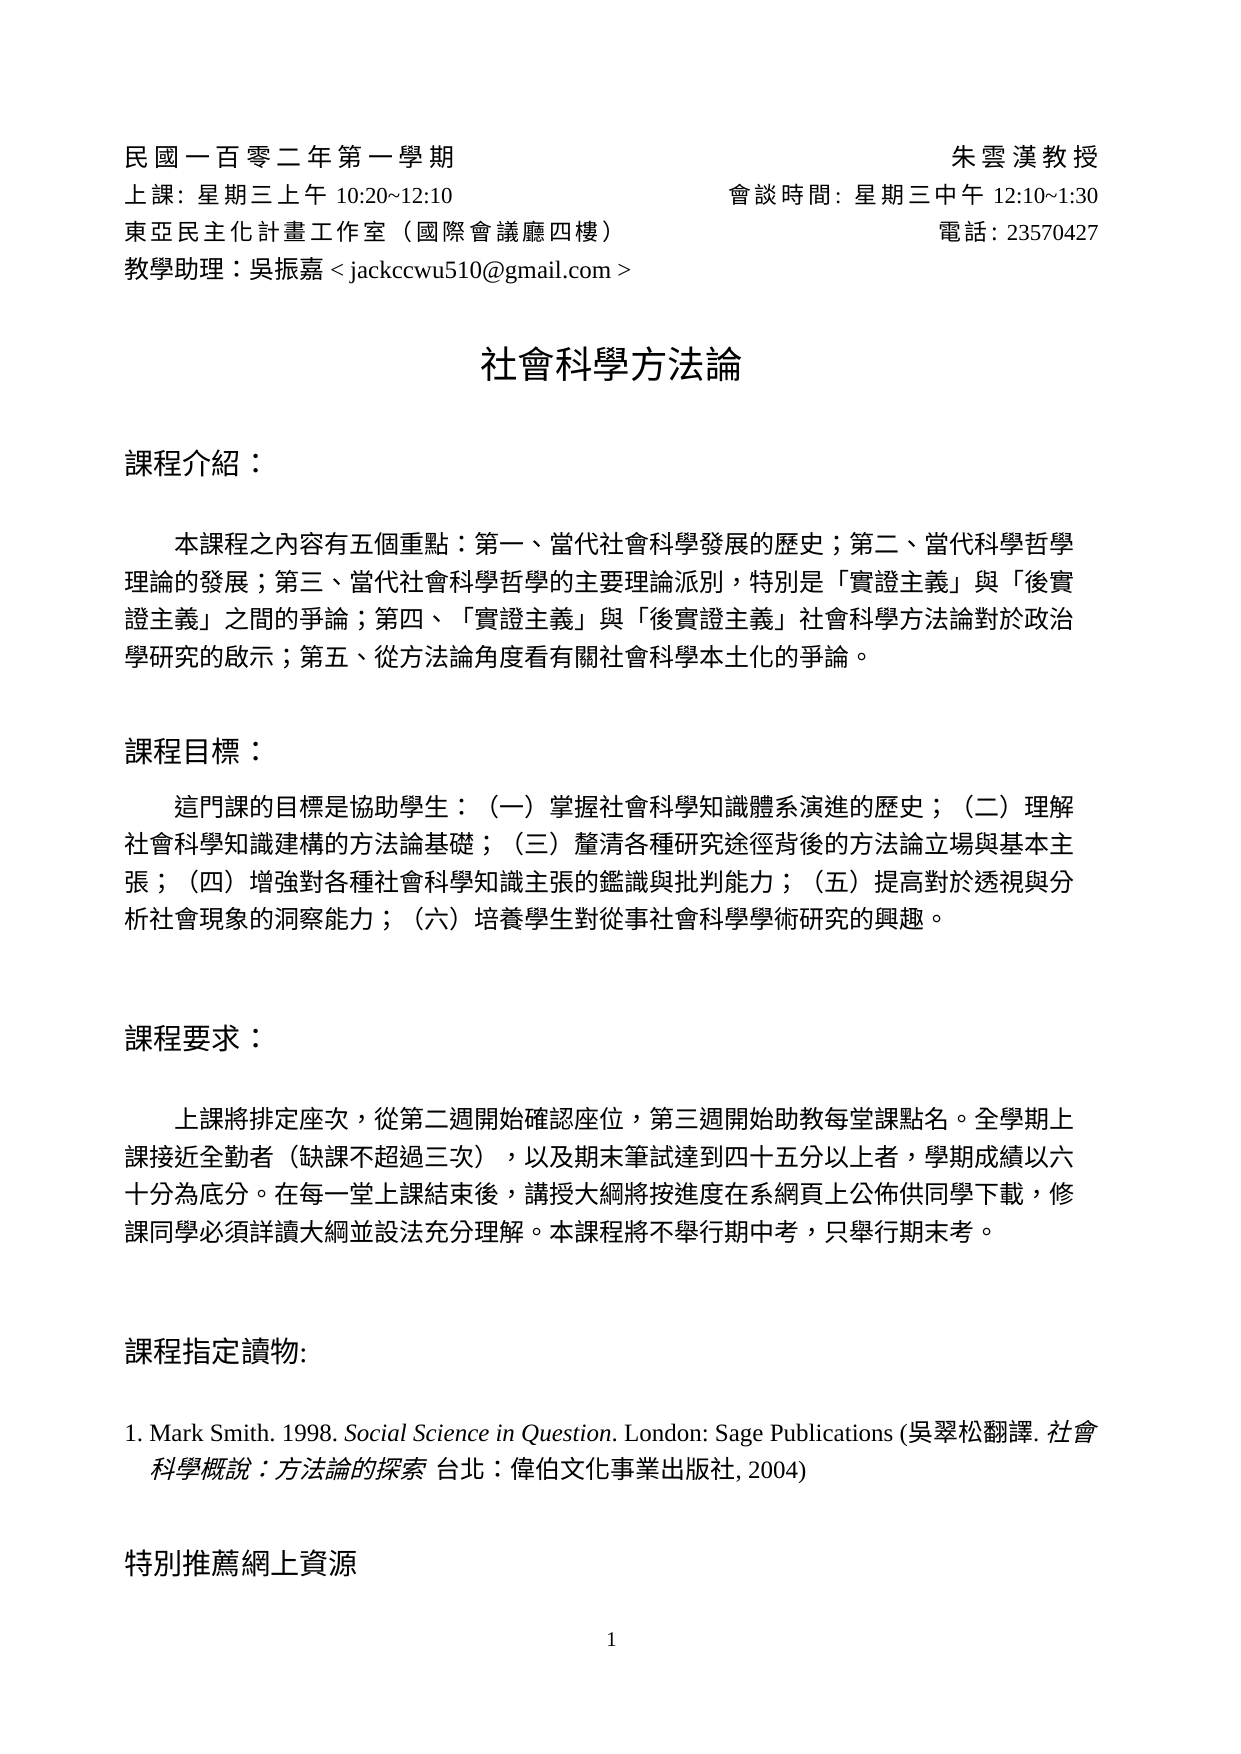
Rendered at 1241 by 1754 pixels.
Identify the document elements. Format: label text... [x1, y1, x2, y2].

subtitle 課程指定讀物: [124, 1312, 986, 1387]
text 課程目標： [124, 712, 1098, 787]
text 東亞民主化計畫工作室（國際會議廳四樓） 電話: 23570427 [124, 212, 1098, 249]
text 社會科學方法論 [124, 324, 1098, 399]
text 特別推薦網上資源 [124, 1524, 1098, 1599]
text 本課程之內容有五個重點：第一、當代社會科學發展的歷史；第二、當代科學哲學理論的發展；第三、當代社會科學哲學的主要理論派別，特別是「實證主義」與「後實證主義」之間的爭論；第四、「實證主義」與「後實證主義」社會科學方法論對於政治學研究的啟示；第五、從方法論角度看有關社會科學本土化的爭論。 [124, 524, 1098, 674]
text 民國一百零二年第一學期 朱雲漢教授 [124, 137, 1098, 174]
text 上課: 星期三上午10:20~12:10 會談時間: 星期三中午12:10~1:30 [124, 174, 1098, 212]
text 上課將排定座次，從第二週開始確認座位，第三週開始助教每堂課點名。全學期上課接近全勤者（缺課不超過三次），以及期末筆試達到四十五分以上者，學期成績以六十分為底分。在每一堂上課結束後，講授大綱將按進度在系網頁上公佈供同學下載，修課同學必須詳讀大綱並設法充分理解。本課程將不舉行期中考，只舉行期末考。 [124, 1099, 1098, 1249]
list Mark Smith. 1998. Social Science in Question. London: Sage Publications (吳翠松翻譯. 社會科學概說：方法論的探索 台北：偉伯文化事業出版社, 2004) [124, 1412, 1098, 1487]
text 教學助理：吳振嘉 < jackccwu510@gmail.com > [124, 249, 1098, 287]
subtitle 課程介紹： [124, 424, 986, 499]
text 這門課的目標是協助學生：（一）掌握社會科學知識體系演進的歷史；（二）理解社會科學知識建構的方法論基礎；（三）釐清各種研究途徑背後的方法論立場與基本主張；（四）增強對各種社會科學知識主張的鑑識與批判能力；（五）提高對於透視與分析社會現象的洞察能力；（六）培養學生對從事社會科學學術研究的興趣。 [124, 787, 1098, 937]
subtitle 課程要求： [124, 999, 986, 1074]
